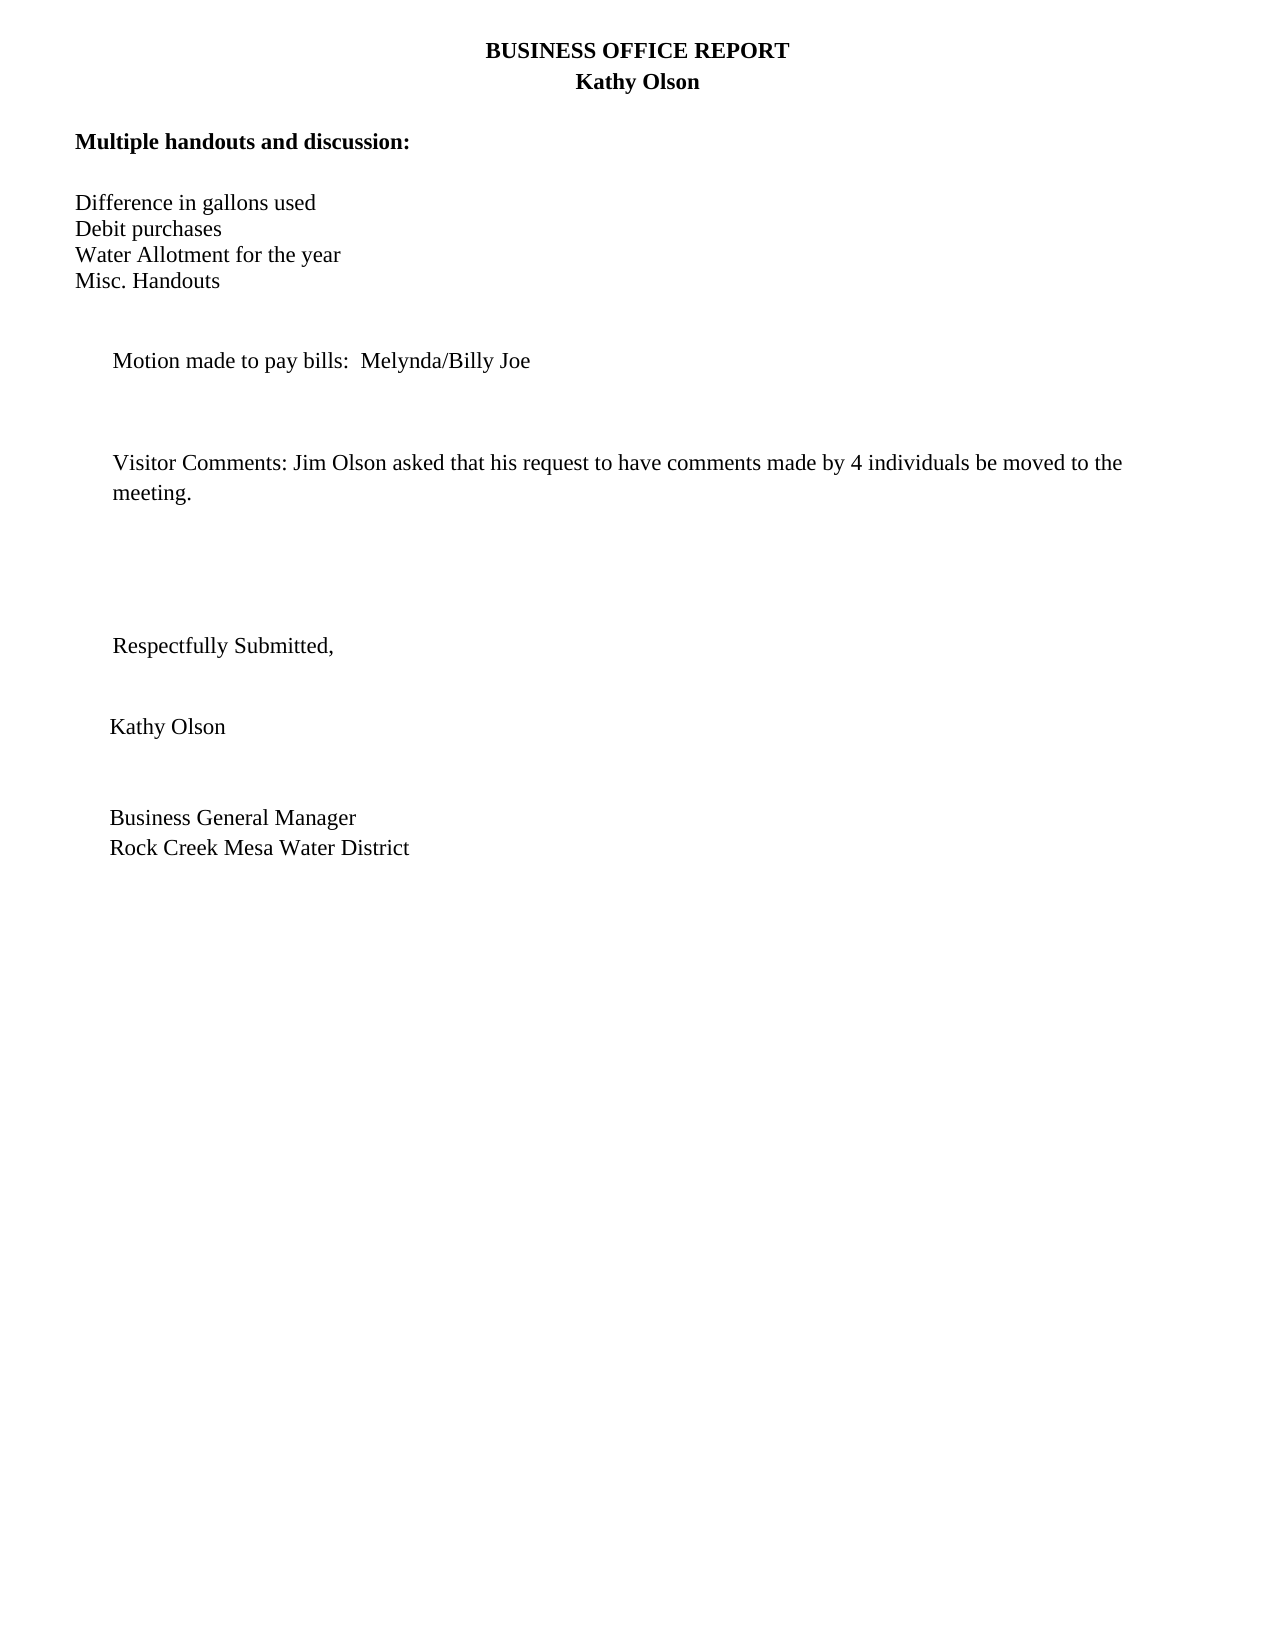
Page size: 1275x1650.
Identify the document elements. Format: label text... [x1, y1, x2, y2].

text Motion made to pay bills: Melynda/Billy Joe [112, 347, 1200, 373]
text Water Allotment for the year [75, 241, 1200, 268]
text Multiple handouts and discussion: [75, 128, 1200, 154]
text Debit purchases [75, 215, 1200, 241]
text Kathy Olson [75, 713, 1200, 740]
text Difference in gallons used [75, 188, 1200, 215]
text Misc. Handouts [75, 268, 1200, 294]
text Rock Creek Mesa Water District [75, 834, 1200, 861]
text Business General Manager [75, 804, 1200, 830]
text Respectfully Submitted, [75, 632, 1200, 658]
text Visitor Comments: Jim Olson asked that his request to have comments made by 4 individuals be moved to the meeting. [112, 449, 1200, 505]
text BUSINESS OFFICE REPORT Kathy Olson [75, 37, 1200, 94]
